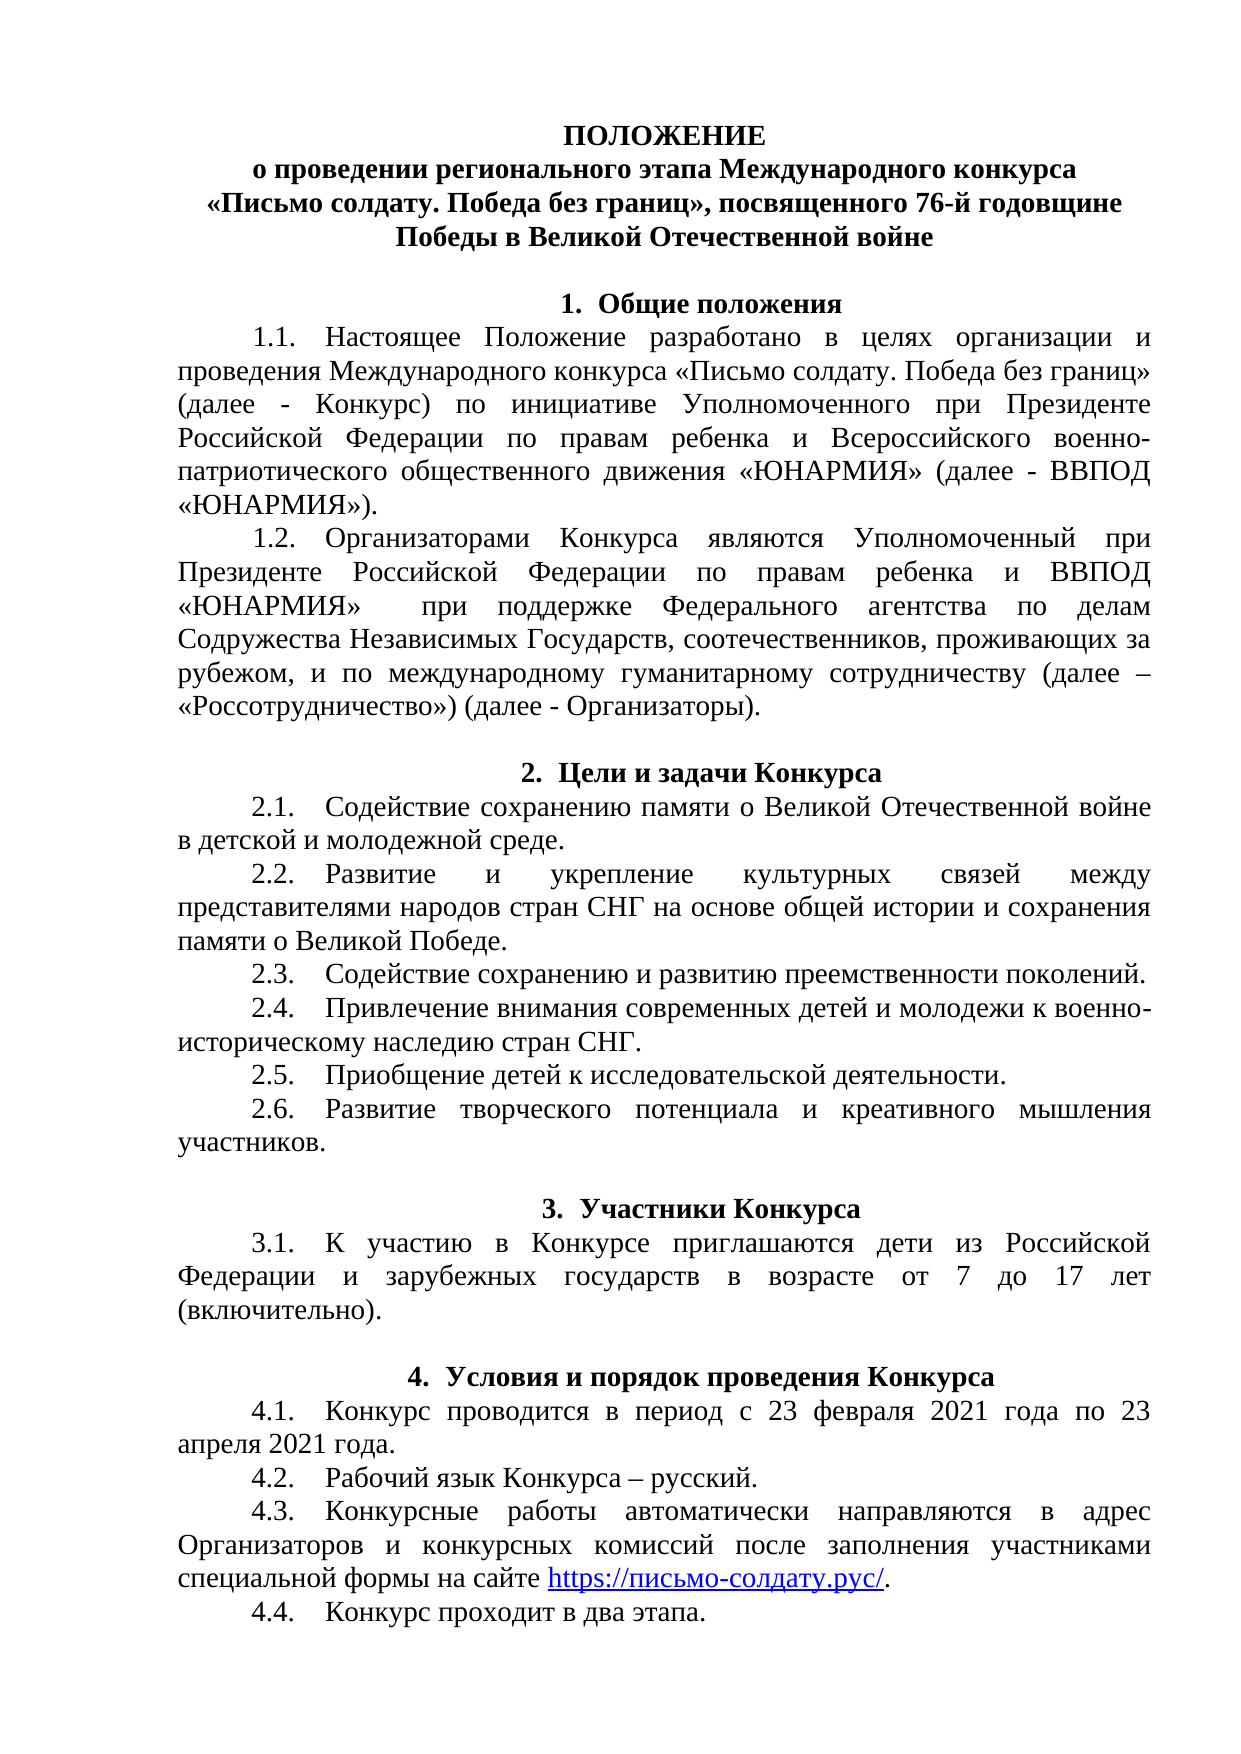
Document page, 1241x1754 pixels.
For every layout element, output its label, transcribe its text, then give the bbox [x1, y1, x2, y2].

list Развитие и укрепление культурных связей между представителями народов стран СНГ на основе общей истории и сохранения памяти о Великой Победе. [177, 856, 1152, 957]
list Участники Конкурса [251, 1191, 1152, 1225]
list Цели и задачи Конкурса [251, 755, 1152, 789]
list Настоящее Положение разработано в целях организации и проведения Международного конкурса «Письмо солдату. Победа без границ» (далее - Конкурс) по инициативе Уполномоченного при Президенте Российской Федерации по правам ребенка и Всероссийского военно-патриотического общественного движения «ЮНАРМИЯ» (далее - ВВПОД «ЮНАРМИЯ»). [177, 319, 1152, 521]
list Общие положения [251, 286, 1152, 319]
list Конкурсные работы автоматически направляются в адрес Организаторов и конкурсных комиссий после заполнения участниками специальной формы на сайте https://письмо-солдату.рус/. [177, 1493, 1152, 1594]
text ПОЛОЖЕНИЕ [177, 118, 1152, 152]
list Содействие сохранению и развитию преемственности поколений. [177, 957, 1152, 990]
text «Письмо солдату. Победа без границ», посвященного 76-й годовщине Победы в Великой Отечественной войне [177, 185, 1152, 252]
list Организаторами Конкурса являются Уполномоченный при Президенте Российской Федерации по правам ребенка и ВВПОД «ЮНАРМИЯ» при поддержке Федерального агентства по делам Содружества Независимых Государств, соотечественников, проживающих за рубежом, и по международному гуманитарному сотрудничеству (далее – «Россотрудничество») (далее - Организаторы). [177, 521, 1152, 722]
list Конкурс проводится в период с 23 февраля 2021 года по 23 апреля 2021 года. [177, 1393, 1152, 1460]
list Рабочий язык Конкурса – русский. [177, 1460, 1152, 1493]
list К участию в Конкурсе приглашаются дети из Российской Федерации и зарубежных государств в возрасте от 7 до 17 лет (включительно). [177, 1225, 1152, 1326]
list Развитие творческого потенциала и креативного мышления участников. [177, 1091, 1152, 1158]
list Условия и порядок проведения Конкурса [251, 1359, 1152, 1393]
list Привлечение внимания современных детей и молодежи к военноисторическому наследию стран СНГ. [177, 990, 1152, 1057]
list Приобщение детей к исследовательской деятельности. [177, 1057, 1152, 1091]
text о проведении регионального этапа Международного конкурса [177, 152, 1152, 185]
list Конкурс проходит в два этапа. [177, 1594, 1152, 1627]
list Содействие сохранению памяти о Великой Отечественной войне в детской и молодежной среде. [177, 789, 1152, 856]
